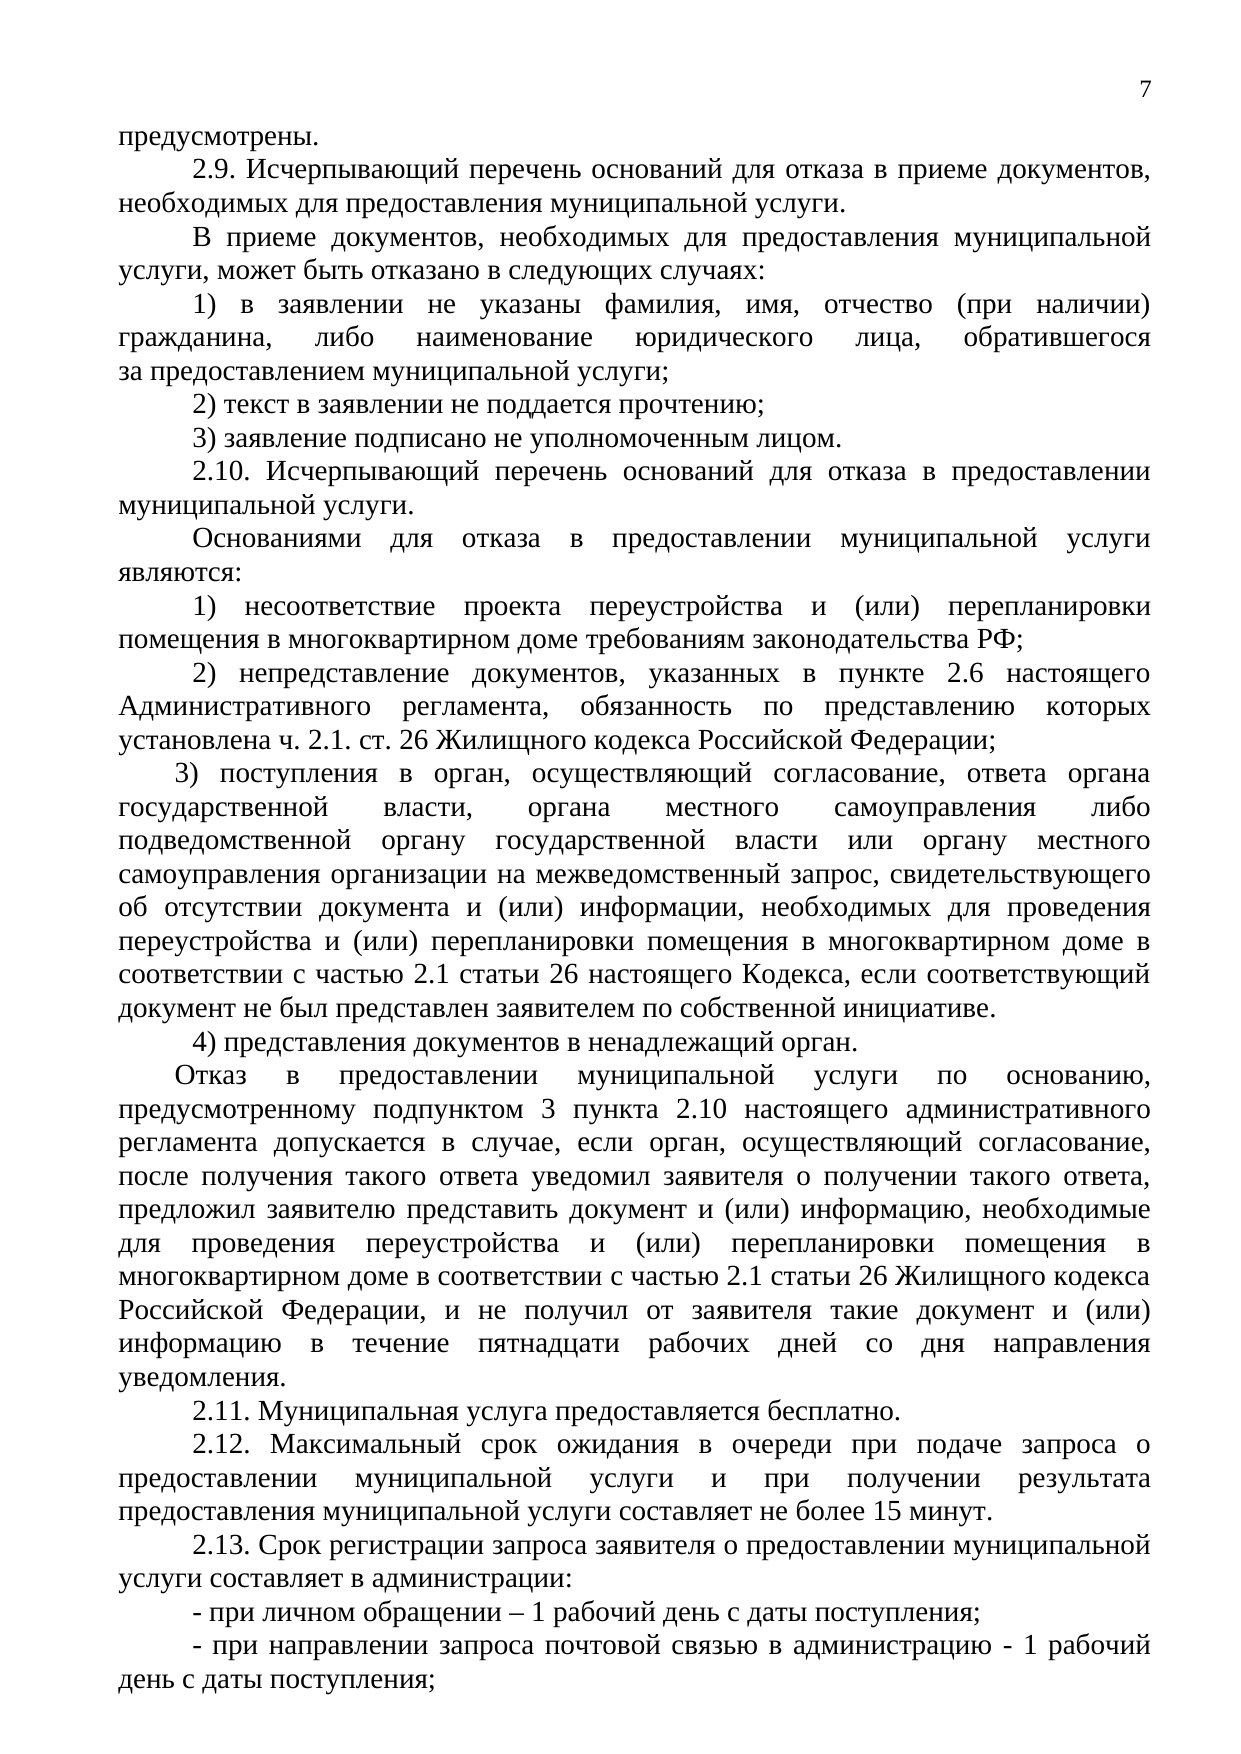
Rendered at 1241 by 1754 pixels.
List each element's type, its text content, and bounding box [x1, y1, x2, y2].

text 3) поступления в орган, осуществляющий согласование, ответа органа государственной власти, органа местного самоуправления либо подведомственной органу государственной власти или органу местного самоуправления организации на межведомственный запрос, свидетельствующего об отсутствии документа и (или) информации, необходимых для проведения переустройства и (или) перепланировки помещения в многоквартирном доме в соответствии с частью 2.1 статьи 26 настоящего Кодекса, если соответствующий документ не был представлен заявителем по собственной инициативе. [118, 755, 1152, 1024]
text Основаниями для отказа в предоставлении муниципальной услуги являются: [118, 521, 1152, 588]
text 3) заявление подписано не уполномоченным лицом. [118, 420, 1152, 453]
text 2.11. Муниципальная услуга предоставляется бесплатно. [118, 1393, 1152, 1426]
text 2) текст в заявлении не поддается прочтению; [118, 386, 1152, 420]
text 2.10. Исчерпывающий перечень оснований для отказа в предоставлении муниципальной услуги. [118, 453, 1152, 521]
text 2) непредставление документов, указанных в пункте 2.6 настоящего Административного регламента, обязанность по представлению которых установлена ч. 2.1. ст. 26 Жилищного кодекса Российской Федерации; [118, 655, 1152, 755]
text Отказ в предоставлении муниципальной услуги по основанию, предусмотренному подпунктом 3 пункта 2.10 настоящего административного регламента допускается в случае, если орган, осуществляющий согласование, после получения такого ответа уведомил заявителя о получении такого ответа, предложил заявителю представить документ и (или) информацию, необходимые для проведения переустройства и (или) перепланировки помещения в многоквартирном доме в соответствии с частью 2.1 статьи 26 Жилищного кодекса Российской Федерации, и не получил от заявителя такие документ и (или) информацию в течение пятнадцати рабочих дней со дня направления уведомления. [118, 1057, 1152, 1393]
text 1) несоответствие проекта переустройства и (или) перепланировки помещения в многоквартирном доме требованиям законодательства РФ; [118, 588, 1152, 655]
text В приеме документов, необходимых для предоставления муниципальной услуги, может быть отказано в следующих случаях: [118, 219, 1152, 286]
title - при личном обращении – 1 рабочий день с даты поступления; [118, 1594, 1152, 1627]
title - при направлении запроса почтовой связью в администрацию - 1 рабочий день с даты поступления; [118, 1627, 1152, 1694]
text 2.9. Исчерпывающий перечень оснований для отказа в приеме документов, необходимых для предоставления муниципальной услуги. [118, 152, 1152, 219]
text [118, 118, 1152, 152]
title 2.13. Срок регистрации запроса заявителя о предоставлении муниципальной услуги составляет в администрации: [118, 1527, 1152, 1594]
text 2.12. Максимальный срок ожидания в очереди при подаче запроса о предоставлении муниципальной услуги и при получении результата предоставления муниципальной услуги составляет не более 15 минут. [118, 1426, 1152, 1527]
text 4) представления документов в ненадлежащий орган. [118, 1024, 1152, 1057]
text 1) в заявлении не указаны фамилия, имя, отчество (при наличии) гражданина, либо наименование юридического лица, обратившегося за предоставлением муниципальной услуги; [118, 286, 1152, 386]
